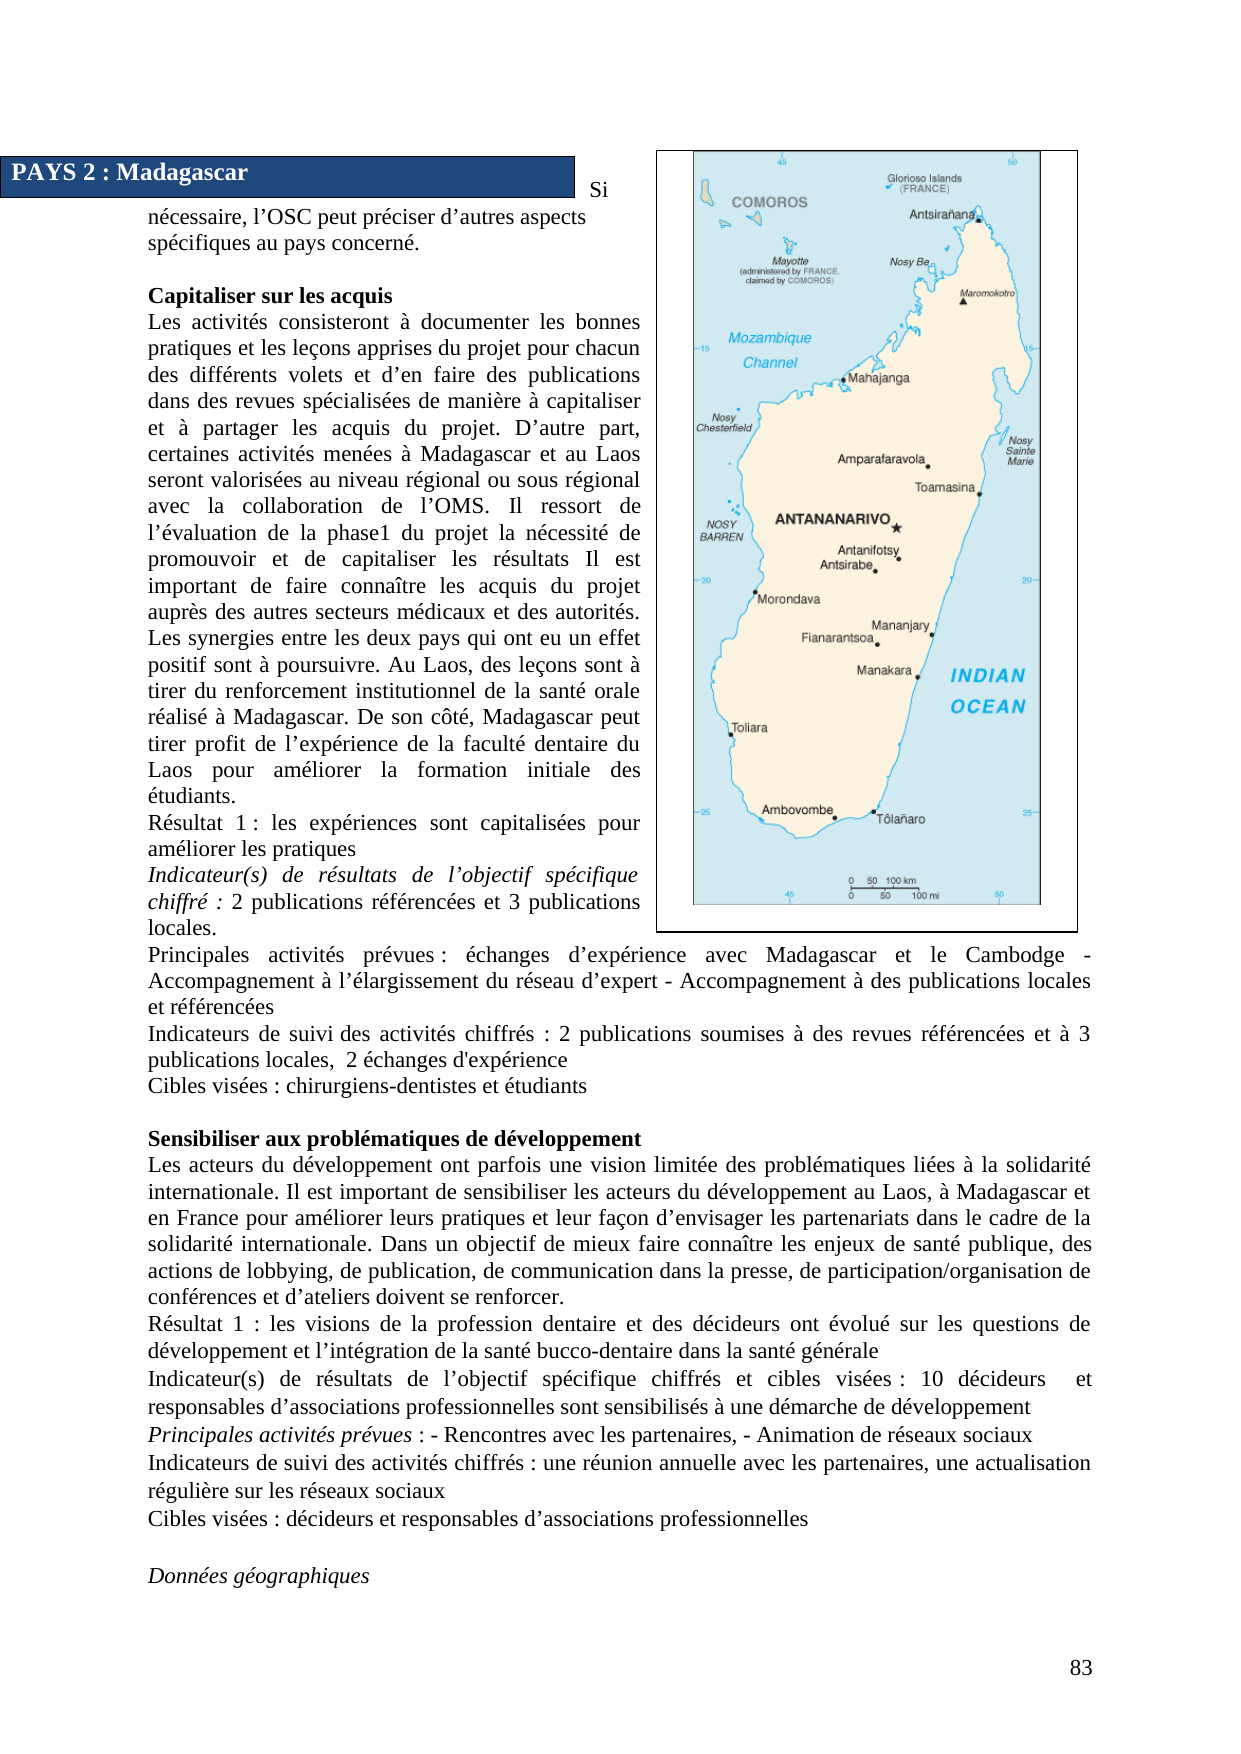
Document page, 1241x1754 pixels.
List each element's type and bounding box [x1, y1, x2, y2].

picture [693, 151, 1041, 905]
